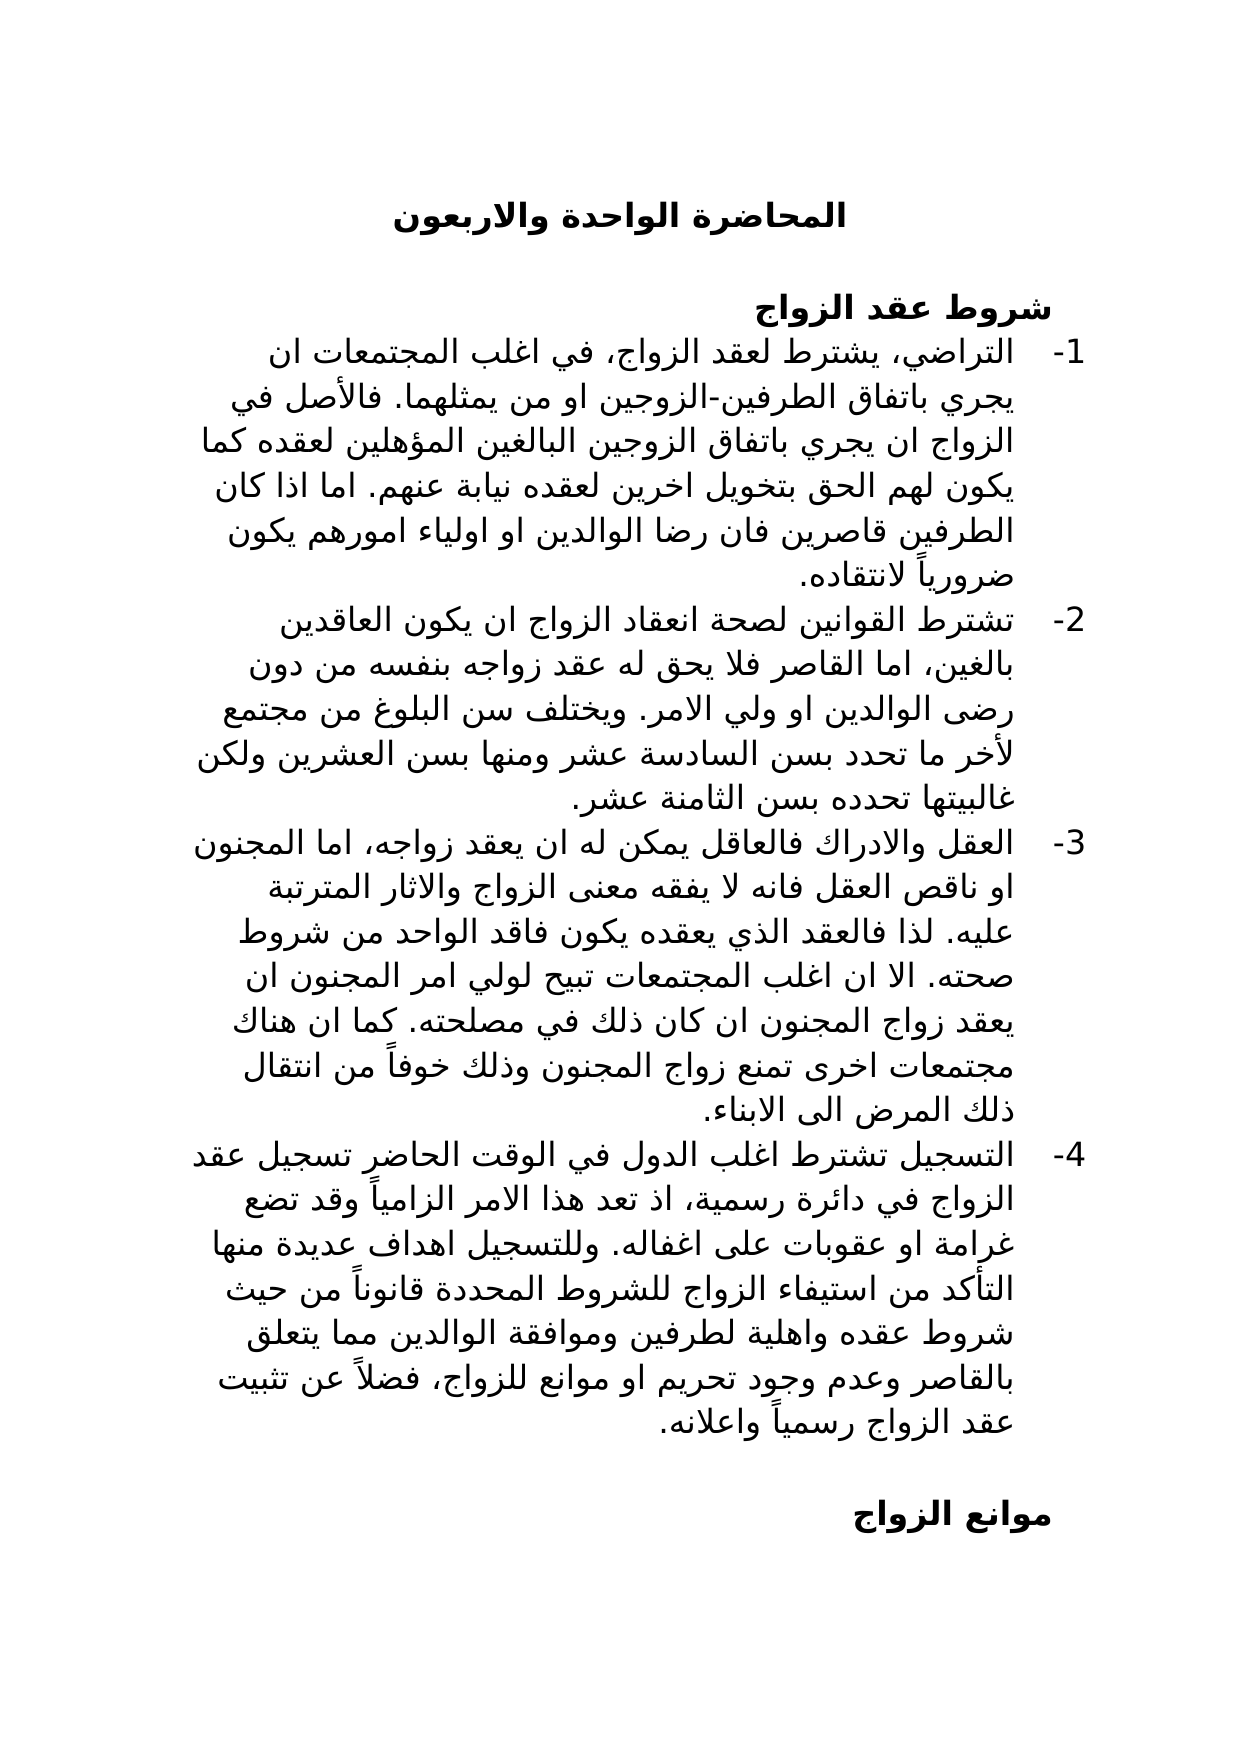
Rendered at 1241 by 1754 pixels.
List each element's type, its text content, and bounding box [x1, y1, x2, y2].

list تشترط القوانين لصحة انعقاد الزواج ان يكون العاقدين بالغين، اما القاصر فلا يحق له عقد زواجه بنفسه من دون رضى الوالدين او ولي الامر. ويختلف سن البلوغ من مجتمع لأخر ما تحدد بسن السادسة عشر ومنها بسن العشرين ولكن غالبيتها تحدده بسن الثامنة عشر. [187, 600, 1053, 817]
list التسجيل تشترط اغلب الدول في الوقت الحاضر تسجيل عقد الزواج في دائرة رسمية، اذ تعد هذا الامر الزامياً وقد تضع غرامة او عقوبات على اغفاله. وللتسجيل اهداف عديدة منها التأكد من استيفاء الزواج للشروط المحددة قانوناً من حيث شروط عقده واهلية لطرفين وموافقة الوالدين مما يتعلق بالقاصر وعدم وجود تحريم او موانع للزواج، فضلاً عن تثبيت عقد الزواج رسمياً واعلانه. [187, 1135, 1053, 1442]
text المحاضرة الواحدة والاربعون [187, 197, 1053, 236]
list العقل والادراك فالعاقل يمكن له ان يعقد زواجه، اما المجنون او ناقص العقل فانه لا يفقه معنى الزواج والاثار المترتبة عليه. لذا فالعقد الذي يعقده يكون فاقد الواحد من شروط صحته. الا ان اغلب المجتمعات تبيح لولي امر المجنون ان يعقد زواج المجنون ان كان ذلك في مصلحته. كما ان هناك مجتمعات اخرى تمنع زواج المجنون وذلك خوفاً من انتقال ذلك المرض الى الابناء. [187, 823, 1053, 1129]
list التراضي، يشترط لعقد الزواج، في اغلب المجتمعات ان يجري باتفاق الطرفين-الزوجين او من يمثلهما. فالأصل في الزواج ان يجري باتفاق الزوجين البالغين المؤهلين لعقده كما يكون لهم الحق بتخويل اخرين لعقده نيابة عنهم. اما اذا كان الطرفين قاصرين فان رضا الوالدين او اولياء امورهم يكون ضرورياً لانتقاده. [187, 333, 1053, 594]
text شروط عقد الزواج [187, 288, 1053, 327]
text موانع الزواج [187, 1494, 1053, 1533]
